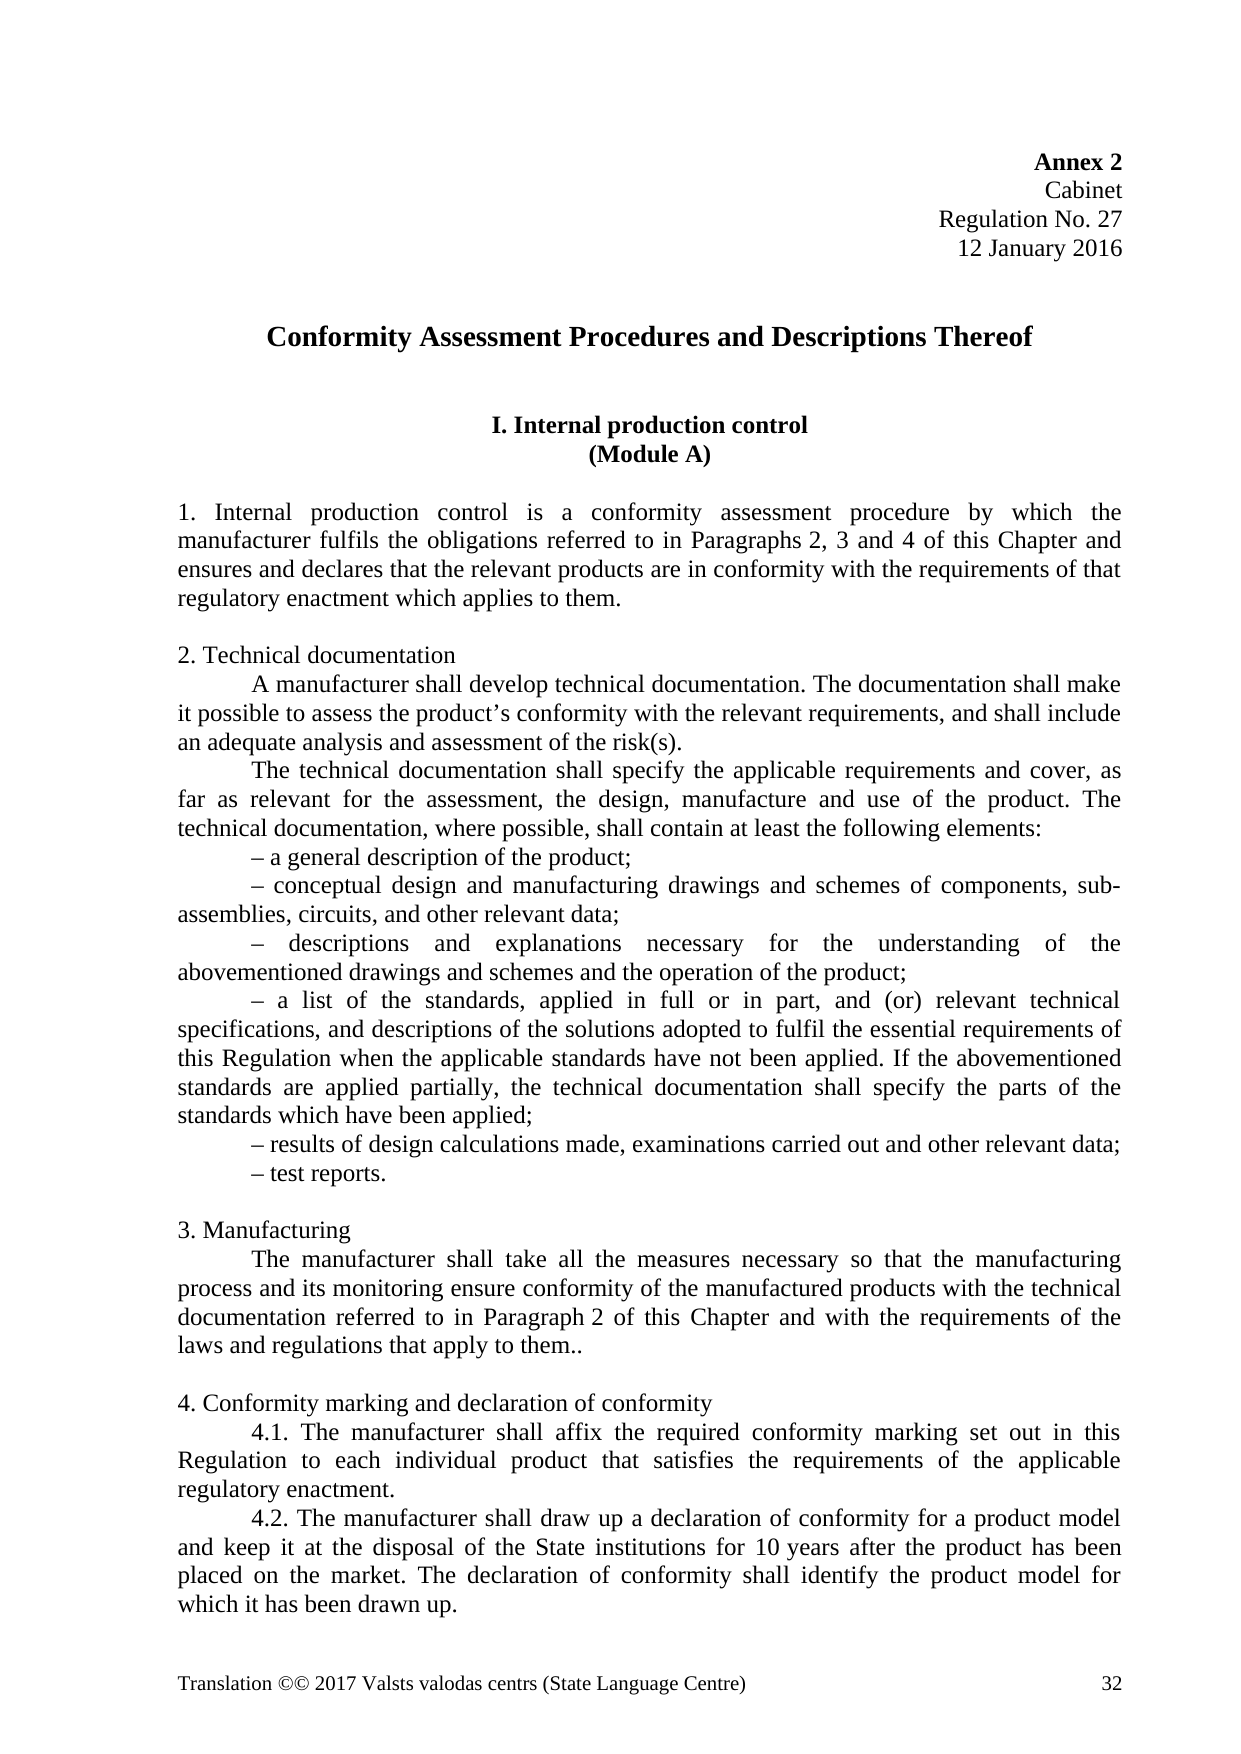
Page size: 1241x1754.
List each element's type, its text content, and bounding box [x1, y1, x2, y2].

text (Module A) [177, 439, 1122, 468]
text – a list of the standards, applied in full or in part, and (or) relevant technical specifications, and descriptions of the solutions adopted to fulfil the essential requirements of this Regulation when the applicable standards have not been applied. If the abovementioned standards are applied partially, the technical documentation shall specify the parts of the standards which have been applied; [177, 985, 1122, 1129]
text 4.1. The manufacturer shall affix the required conformity marking set out in this Regulation to each individual product that satisfies the requirements of the applicable regulatory enactment. [177, 1417, 1122, 1503]
text – test reports. [177, 1158, 1122, 1187]
text The technical documentation shall specify the applicable requirements and cover, as far as relevant for the assessment, the design, manufacture and use of the product. The technical documentation, where possible, shall contain at least the following elements: [177, 755, 1122, 842]
text I. Internal production control [177, 410, 1122, 439]
text The manufacturer shall take all the measures necessary so that the manufacturing process and its monitoring ensure conformity of the manufactured products with the technical documentation referred to in Paragraph 2 of this Chapter and with the requirements of the laws and regulations that apply to them.. [177, 1244, 1122, 1359]
text 3. Manufacturing [177, 1215, 1122, 1244]
text – descriptions and explanations necessary for the understanding of the abovementioned drawings and schemes and the operation of the product; [177, 928, 1122, 985]
text 1. Internal production control is a conformity assessment procedure by which the manufacturer fulfils the obligations referred to in Paragraphs 2, 3 and 4 of this Chapter and ensures and declares that the relevant products are in conformity with the requirements of that regulatory enactment which applies to them. [177, 497, 1122, 612]
text Annex 2 [177, 147, 1122, 176]
text 12 January 2016 [177, 233, 1122, 262]
text 4.2. The manufacturer shall draw up a declaration of conformity for a product model and keep it at the disposal of the State institutions for 10 years after the product has been placed on the market. The declaration of conformity shall identify the product model for which it has been drawn up. [177, 1503, 1122, 1618]
text Conformity Assessment Procedures and Descriptions Thereof [177, 319, 1122, 353]
text A manufacturer shall develop technical documentation. The documentation shall make it possible to assess the product’s conformity with the relevant requirements, and shall include an adequate analysis and assessment of the risk(s). [177, 669, 1122, 755]
text – conceptual design and manufacturing drawings and schemes of components, sub-assemblies, circuits, and other relevant data; [177, 870, 1122, 928]
text – results of design calculations made, examinations carried out and other relevant data; [177, 1129, 1122, 1158]
text 4. Conformity marking and declaration of conformity [177, 1388, 1122, 1417]
text 2. Technical documentation [177, 640, 1122, 669]
text Cabinet [177, 176, 1122, 204]
text – a general description of the product; [177, 842, 1122, 870]
text Regulation No. 27 [177, 204, 1122, 233]
